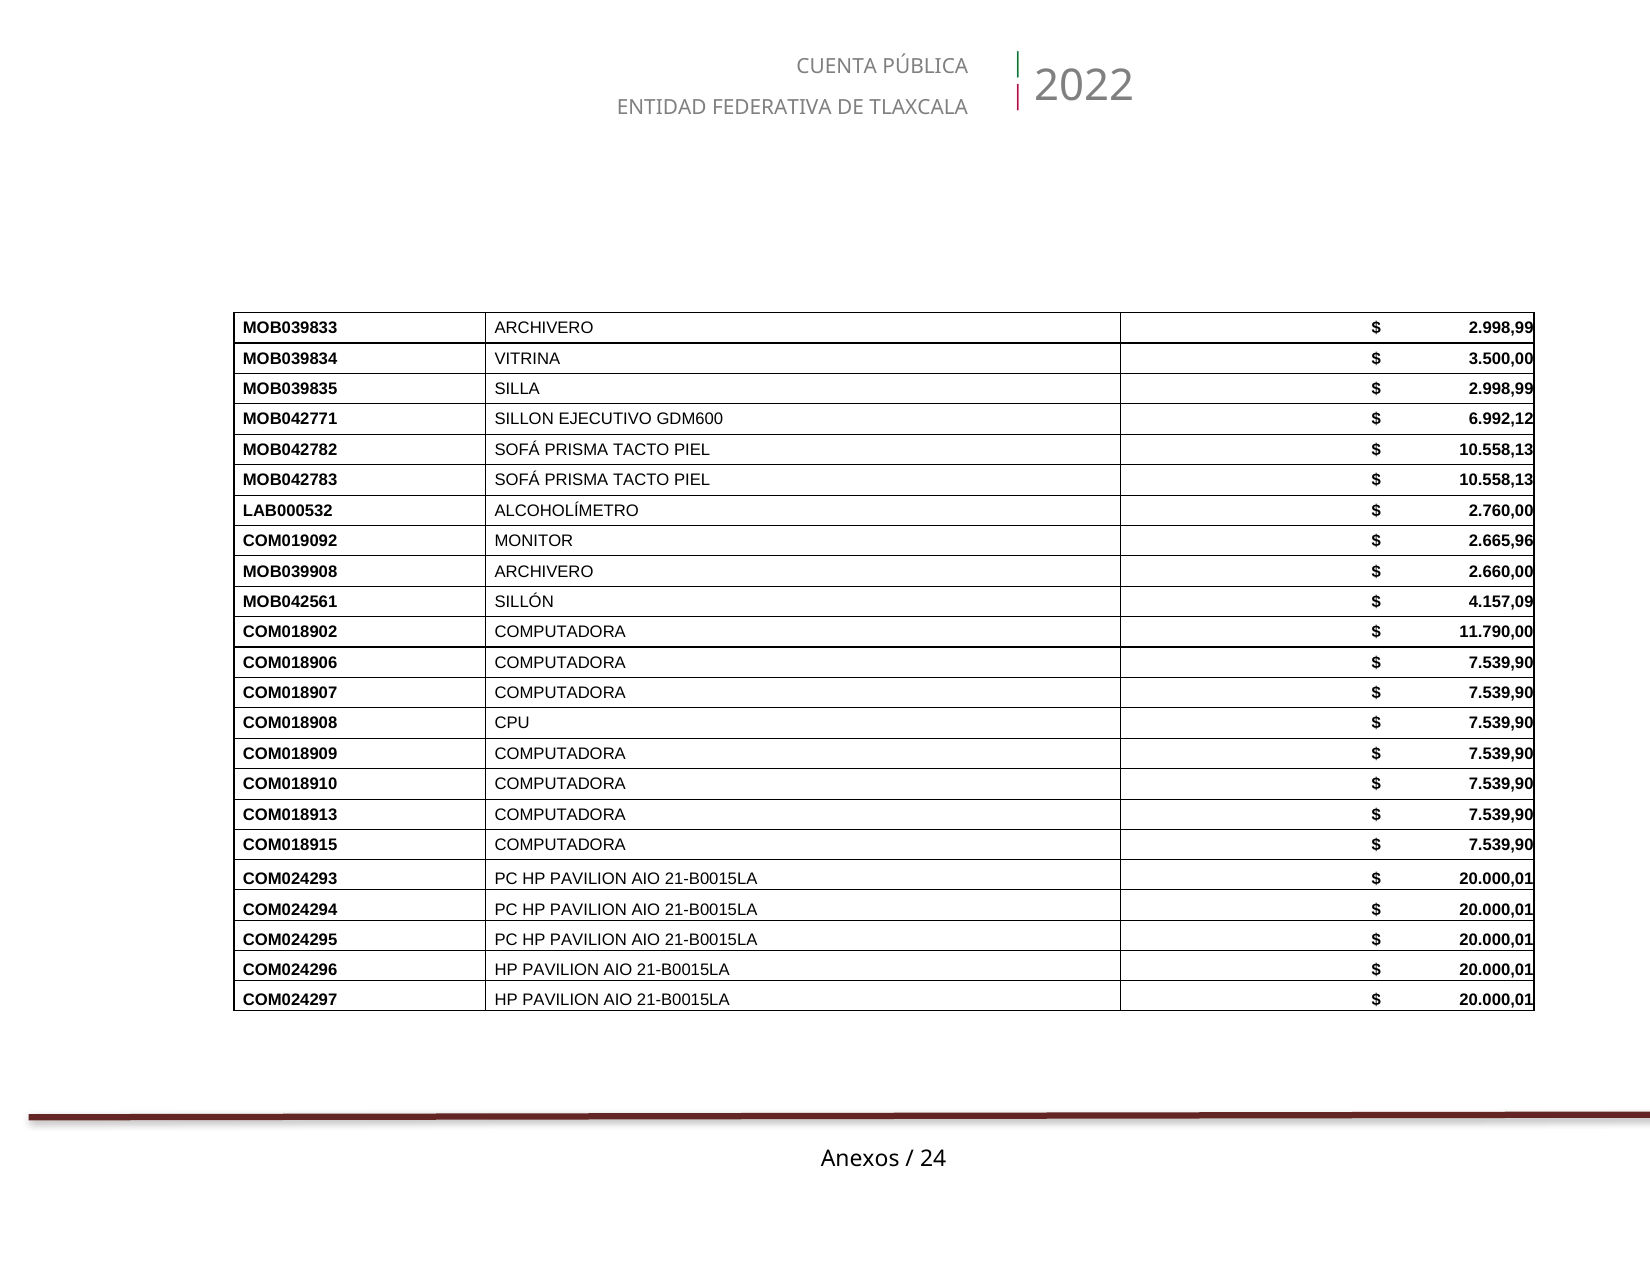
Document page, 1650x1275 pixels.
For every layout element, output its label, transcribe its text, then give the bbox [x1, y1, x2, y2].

table_cell MOB039908 [235, 556, 485, 586]
table_cell ALCOHOLÍMETRO [486, 496, 1120, 525]
table_cell COM018906 [235, 648, 485, 677]
table_cell $ 7.539,90 [1121, 800, 1533, 829]
table_cell $ 20.000,01 [1121, 951, 1533, 980]
table_cell SILLON EJECUTIVO GDM600 [486, 404, 1120, 434]
table_cell $ 11.790,00 [1121, 617, 1533, 646]
table_cell $ 7.539,90 [1121, 830, 1533, 859]
table_cell MOB039834 [235, 344, 485, 373]
table_cell $ 7.539,90 [1121, 769, 1533, 798]
table_cell MOB039835 [235, 374, 485, 403]
table_cell PC HP PAVILION AIO 21-B0015LA [486, 860, 1120, 889]
table_cell LAB000532 [235, 496, 485, 525]
table_cell COMPUTADORA [486, 769, 1120, 798]
table_cell VITRINA [486, 344, 1120, 373]
table_cell SOFÁ PRISMA TACTO PIEL [486, 435, 1120, 464]
table_cell ARCHIVERO [486, 556, 1120, 586]
table_cell SOFÁ PRISMA TACTO PIEL [486, 465, 1120, 494]
table_cell $ 10.558,13 [1121, 465, 1533, 494]
table_cell COM024295 [235, 921, 485, 950]
table_cell CPU [486, 708, 1120, 738]
table_cell HP PAVILION AIO 21-B0015LA [486, 951, 1120, 980]
table_cell COM018913 [235, 800, 485, 829]
table_cell COMPUTADORA [486, 800, 1120, 829]
table_header $ 2.998,99 [1121, 313, 1533, 342]
table_cell $ 10.558,13 [1121, 435, 1533, 464]
table_cell COM024294 [235, 890, 485, 919]
table_cell SILLÓN [486, 587, 1120, 616]
table_cell $ 20.000,01 [1121, 890, 1533, 919]
table_cell MOB042782 [235, 435, 485, 464]
table_cell COM018908 [235, 708, 485, 738]
table_cell $ 20.000,01 [1121, 981, 1533, 1010]
table_cell COM024296 [235, 951, 485, 980]
table_cell $ 2.760,00 [1121, 496, 1533, 525]
table_header ARCHIVERO [486, 313, 1120, 342]
table_cell $ 2.998,99 [1121, 374, 1533, 403]
table_cell MONITOR [486, 526, 1120, 555]
table_cell MOB042783 [235, 465, 485, 494]
table_cell COM018902 [235, 617, 485, 646]
table_cell COM019092 [235, 526, 485, 555]
table_cell COM024297 [235, 981, 485, 1010]
table_cell $ 7.539,90 [1121, 739, 1533, 768]
table_cell COMPUTADORA [486, 739, 1120, 768]
picture [1012, 42, 1028, 113]
table_cell COMPUTADORA [486, 648, 1120, 677]
table_cell COM018909 [235, 739, 485, 768]
table_cell COMPUTADORA [486, 678, 1120, 707]
table_cell $ 20.000,01 [1121, 921, 1533, 950]
table_cell $ 7.539,90 [1121, 648, 1533, 677]
table_cell $ 2.665,96 [1121, 526, 1533, 555]
table_cell $ 6.992,12 [1121, 404, 1533, 434]
table_cell COMPUTADORA [486, 830, 1120, 859]
table_cell $ 7.539,90 [1121, 708, 1533, 738]
table_header MOB039833 [235, 313, 485, 342]
table_cell $ 20.000,01 [1121, 860, 1533, 889]
table_cell COM018915 [235, 830, 485, 859]
table_cell $ 3.500,00 [1121, 344, 1533, 373]
table_cell SILLA [486, 374, 1120, 403]
table_cell $ 7.539,90 [1121, 678, 1533, 707]
table_cell MOB042771 [235, 404, 485, 434]
table_cell PC HP PAVILION AIO 21-B0015LA [486, 890, 1120, 919]
table_cell COM018907 [235, 678, 485, 707]
table_cell $ 2.660,00 [1121, 556, 1533, 586]
table_cell HP PAVILION AIO 21-B0015LA [486, 981, 1120, 1010]
table_cell PC HP PAVILION AIO 21-B0015LA [486, 921, 1120, 950]
table_cell $ 4.157,09 [1121, 587, 1533, 616]
table_cell MOB042561 [235, 587, 485, 616]
table_cell COMPUTADORA [486, 617, 1120, 646]
table_cell COM018910 [235, 769, 485, 798]
table_cell COM024293 [235, 860, 485, 889]
